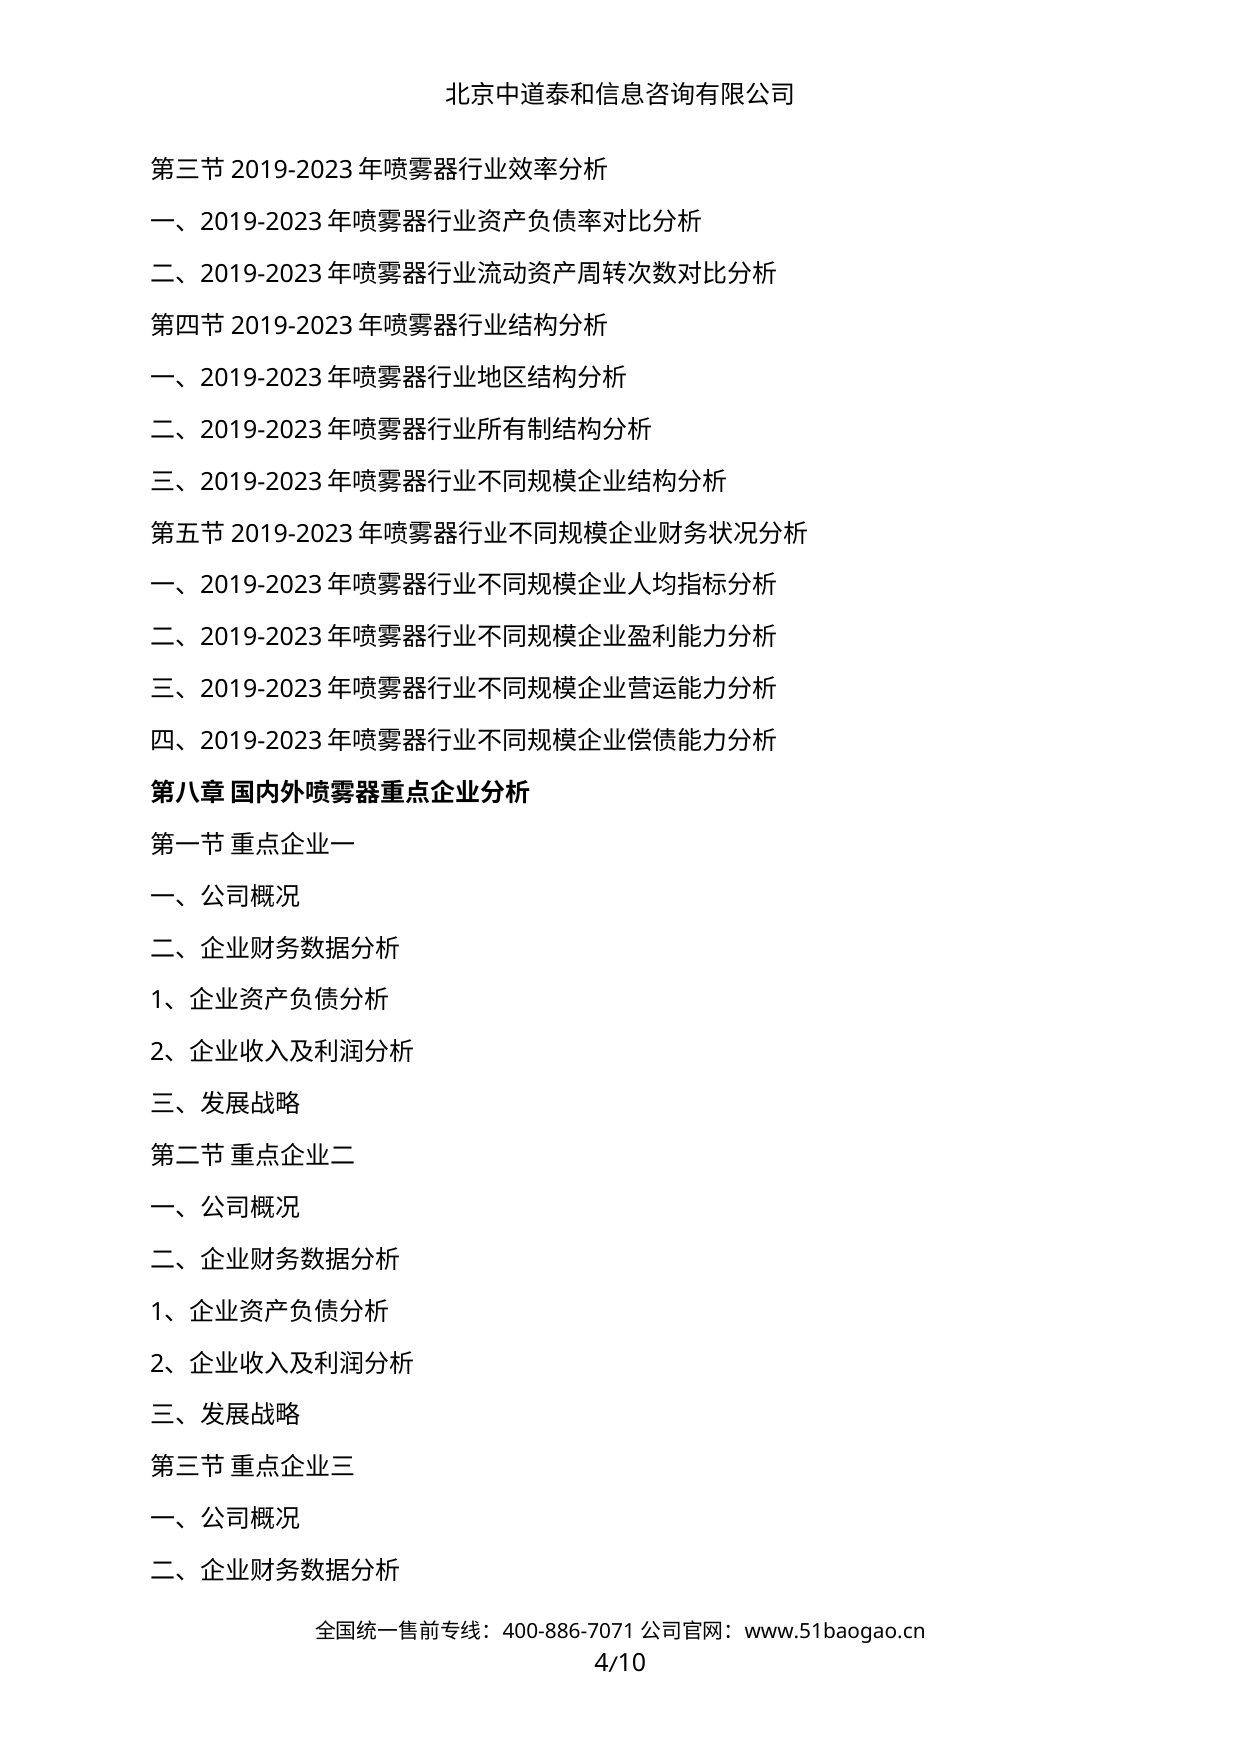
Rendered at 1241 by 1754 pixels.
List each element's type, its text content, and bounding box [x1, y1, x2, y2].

text 1、企业资产负债分析 [150, 1291, 1090, 1327]
text 二、企业财务数据分析 [150, 1239, 1090, 1276]
text 一、公司概况 [150, 1499, 1090, 1535]
text 一、2019-2023年喷雾器行业地区结构分析 [150, 357, 1090, 394]
text 二、企业财务数据分析 [150, 1551, 1090, 1587]
text 一、2019-2023年喷雾器行业不同规模企业人均指标分析 [150, 565, 1090, 601]
text 三、发展战略 [150, 1395, 1090, 1431]
text 第五节 2019-2023年喷雾器行业不同规模企业财务状况分析 [150, 513, 1090, 549]
text 第四节 2019-2023年喷雾器行业结构分析 [150, 306, 1090, 342]
text 第一节 重点企业一 [150, 824, 1090, 861]
text 一、公司概况 [150, 876, 1090, 912]
text 三、2019-2023年喷雾器行业不同规模企业营运能力分析 [150, 669, 1090, 705]
text 三、发展战略 [150, 1084, 1090, 1120]
text 2、企业收入及利润分析 [150, 1343, 1090, 1379]
text 二、企业财务数据分析 [150, 928, 1090, 964]
text 第八章 国内外喷雾器重点企业分析 [150, 772, 1090, 809]
text 第二节 重点企业二 [150, 1136, 1090, 1172]
text 第三节 重点企业三 [150, 1447, 1090, 1483]
text 二、2019-2023年喷雾器行业所有制结构分析 [150, 409, 1090, 446]
text 三、2019-2023年喷雾器行业不同规模企业结构分析 [150, 461, 1090, 497]
text 四、2019-2023年喷雾器行业不同规模企业偿债能力分析 [150, 721, 1090, 757]
text 第三节 2019-2023年喷雾器行业效率分析 [150, 150, 1090, 186]
text 一、2019-2023年喷雾器行业资产负债率对比分析 [150, 202, 1090, 238]
text 二、2019-2023年喷雾器行业不同规模企业盈利能力分析 [150, 617, 1090, 653]
text 二、2019-2023年喷雾器行业流动资产周转次数对比分析 [150, 254, 1090, 290]
text 1、企业资产负债分析 [150, 980, 1090, 1016]
text 一、公司概况 [150, 1187, 1090, 1224]
text 2、企业收入及利润分析 [150, 1032, 1090, 1068]
